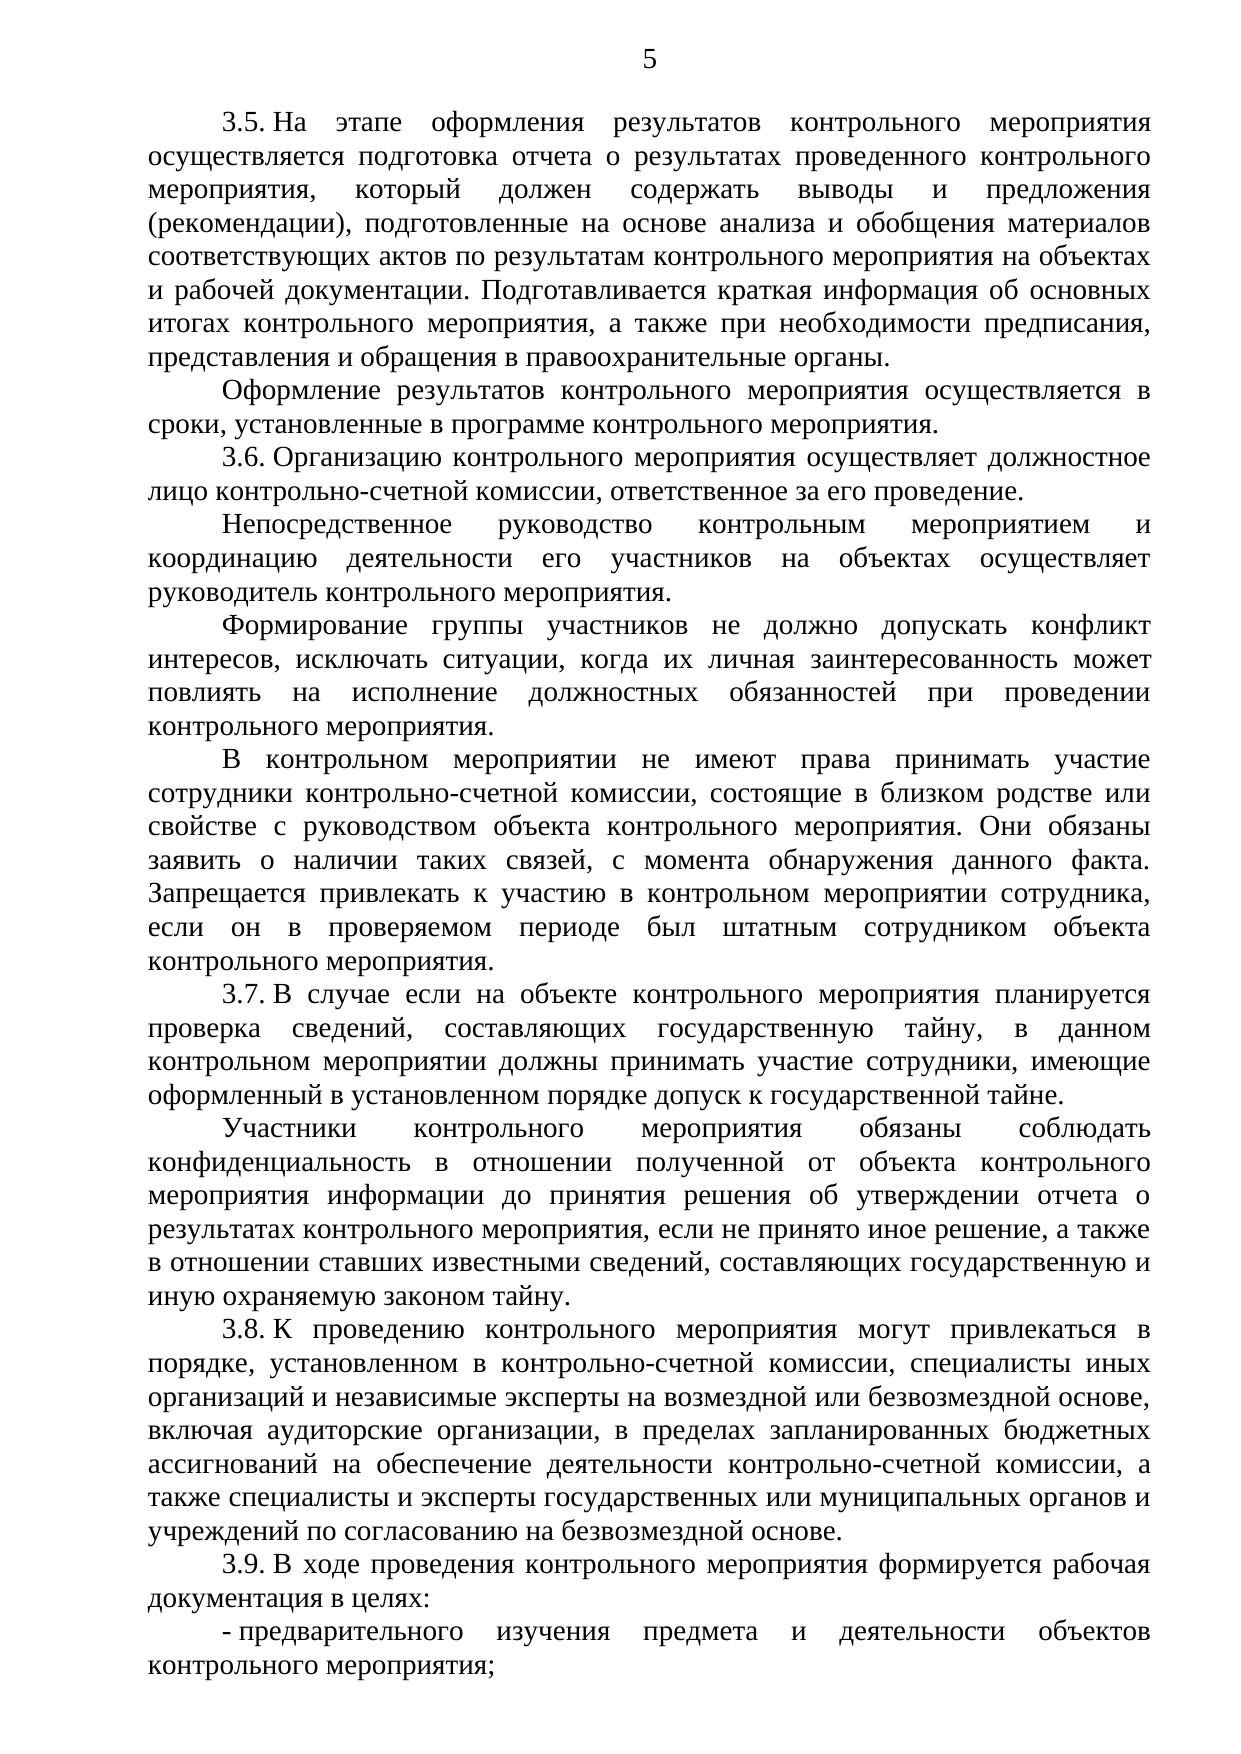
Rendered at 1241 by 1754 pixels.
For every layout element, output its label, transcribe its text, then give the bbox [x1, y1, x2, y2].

text 3.6. Организацию контрольного мероприятия осуществляет должностное лицо контрольно-счетной комиссии, ответственное за его проведение. [148, 439, 1152, 507]
text 3.8. К проведению контрольного мероприятия могут привлекаться в порядке, установленном в контрольно-счетной комиссии, специалисты иных организаций и независимые эксперты на возмездной или безвозмездной основе, включая аудиторские организации, в пределах запланированных бюджетных ассигнований на обеспечение деятельности контрольно-счетной комиссии, а также специалисты и эксперты государственных или муниципальных органов и учреждений по согласованию на безвозмездной основе. [148, 1312, 1152, 1546]
text Участники контрольного мероприятия обязаны соблюдать конфиденциальность в отношении полученной от объекта контрольного мероприятия информации до принятия решения об утверждении отчета о результатах контрольного мероприятия, если не принято иное решение, а также в отношении ставших известными сведений, составляющих государственную и иную охраняемую законом тайну. [148, 1110, 1152, 1312]
text В контрольном мероприятии не имеют права принимать участие сотрудники контрольно-счетной комиссии, состоящие в близком родстве или свойстве с руководством объекта контрольного мероприятия. Они обязаны заявить о наличии таких связей, с момента обнаружения данного факта. Запрещается привлекать к участию в контрольном мероприятии сотрудника, если он в проверяемом периоде был штатным сотрудником объекта контрольного мероприятия. [148, 741, 1152, 976]
text 3.7. В случае если на объекте контрольного мероприятия планируется проверка сведений, составляющих государственную тайну, в данном контрольном мероприятии должны принимать участие сотрудники, имеющие оформленный в установленном порядке допуск к государственной тайне. [148, 976, 1152, 1110]
text Оформление результатов контрольного мероприятия осуществляется в сроки, установленные в программе контрольного мероприятия. [148, 372, 1152, 439]
text Формирование группы участников не должно допускать конфликт интересов, исключать ситуации, когда их личная заинтересованность может повлиять на исполнение должностных обязанностей при проведении контрольного мероприятия. [148, 607, 1152, 741]
text 3.9. В ходе проведения контрольного мероприятия формируется рабочая документация в целях: [148, 1546, 1152, 1613]
text 3.5. На этапе оформления результатов контрольного мероприятия осуществляется подготовка отчета о результатах проведенного контрольного мероприятия, который должен содержать выводы и предложения (рекомендации), подготовленные на основе анализа и обобщения материалов соответствующих актов по результатам контрольного мероприятия на объектах и рабочей документации. Подготавливается краткая информация об основных итогах контрольного мероприятия, а также при необходимости предписания, представления и обращения в правоохранительные органы. [148, 104, 1152, 372]
text - предварительного изучения предмета и деятельности объектов контрольного мероприятия; [148, 1613, 1152, 1681]
text Непосредственное руководство контрольным мероприятием и координацию деятельности его участников на объектах осуществляет руководитель контрольного мероприятия. [148, 507, 1152, 607]
